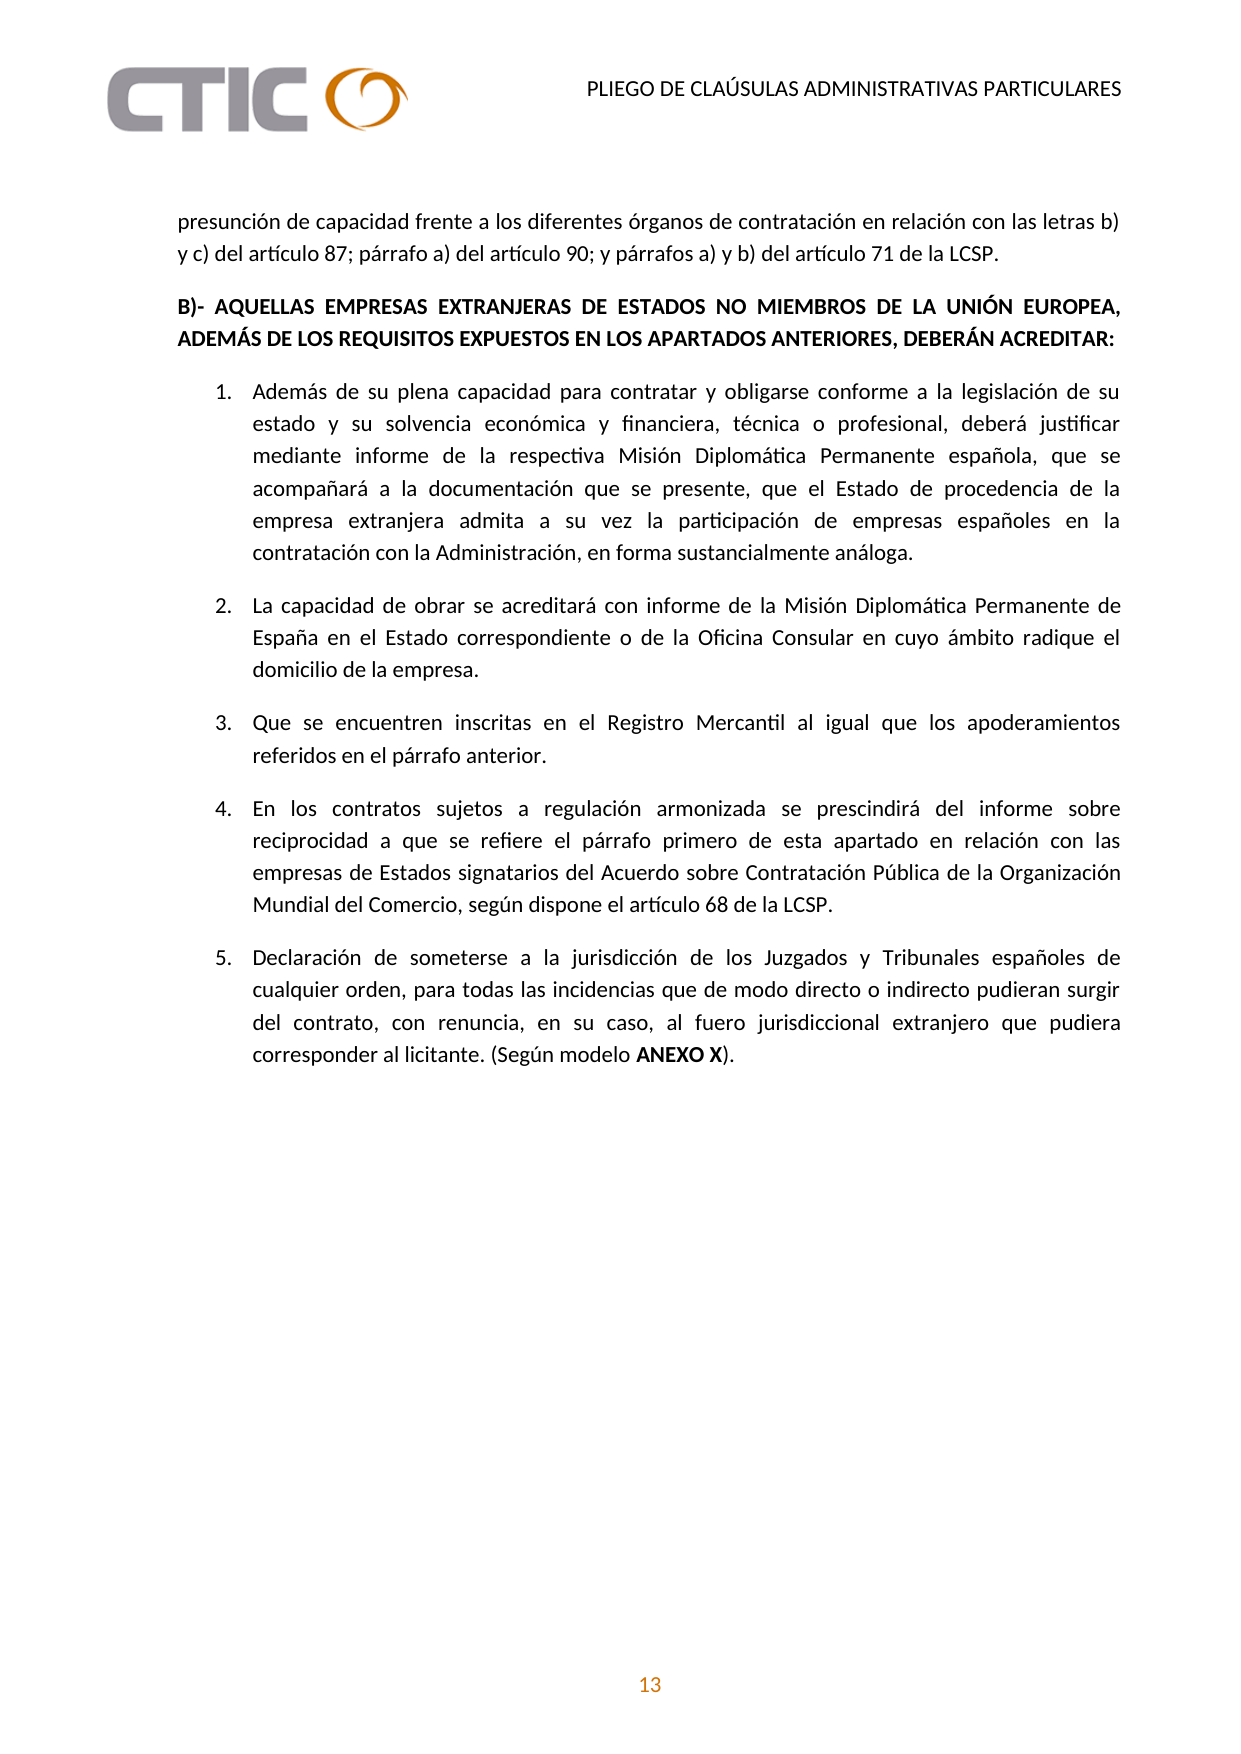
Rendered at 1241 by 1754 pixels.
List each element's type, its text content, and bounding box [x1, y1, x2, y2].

list En los contratos sujetos a regulación armonizada se prescindirá del informe sobre reciprocidad a que se refiere el párrafo primero de esta apartado en relación con las empresas de Estados signatarios del Acuerdo sobre Contratación Pública de la Organización Mundial del Comercio, según dispone el artículo 68 de la LCSP. [215, 794, 1122, 918]
list Además de su plena capacidad para contratar y obligarse conforme a la legislación de su estado y su solvencia económica y financiera, técnica o profesional, deberá justificar mediante informe de la respectiva Misión Diplomática Permanente española, que se acompañará a la documentación que se presente, que el Estado de procedencia de la empresa extranjera admita a su vez la participación de empresas españoles en la contratación con la Administración, en forma sustancialmente análoga. [215, 377, 1122, 566]
list Que se encuentren inscritas en el Registro Mercantil al igual que los apoderamientos referidos en el párrafo anterior. [215, 708, 1122, 769]
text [177, 207, 1122, 267]
text B)- AQUELLAS EMPRESAS EXTRANJERAS DE ESTADOS NO MIEMBROS DE LA UNIÓN EUROPEA, ADEMÁS DE LOS REQUISITOS EXPUESTOS EN LOS APARTADOS ANTERIORES, DEBERÁN ACREDITAR: [177, 292, 1122, 352]
picture [106, 66, 408, 133]
list Declaración de someterse a la jurisdicción de los Juzgados y Tribunales españoles de cualquier orden, para todas las incidencias que de modo directo o indirecto pudieran surgir del contrato, con renuncia, en su caso, al fuero jurisdiccional extranjero que pudiera corresponder al licitante. (Según modelo ANEXO X). [215, 943, 1122, 1068]
list La capacidad de obrar se acreditará con informe de la Misión Diplomática Permanente de España en el Estado correspondiente o de la Oficina Consular en cuyo ámbito radique el domicilio de la empresa. [215, 591, 1122, 683]
